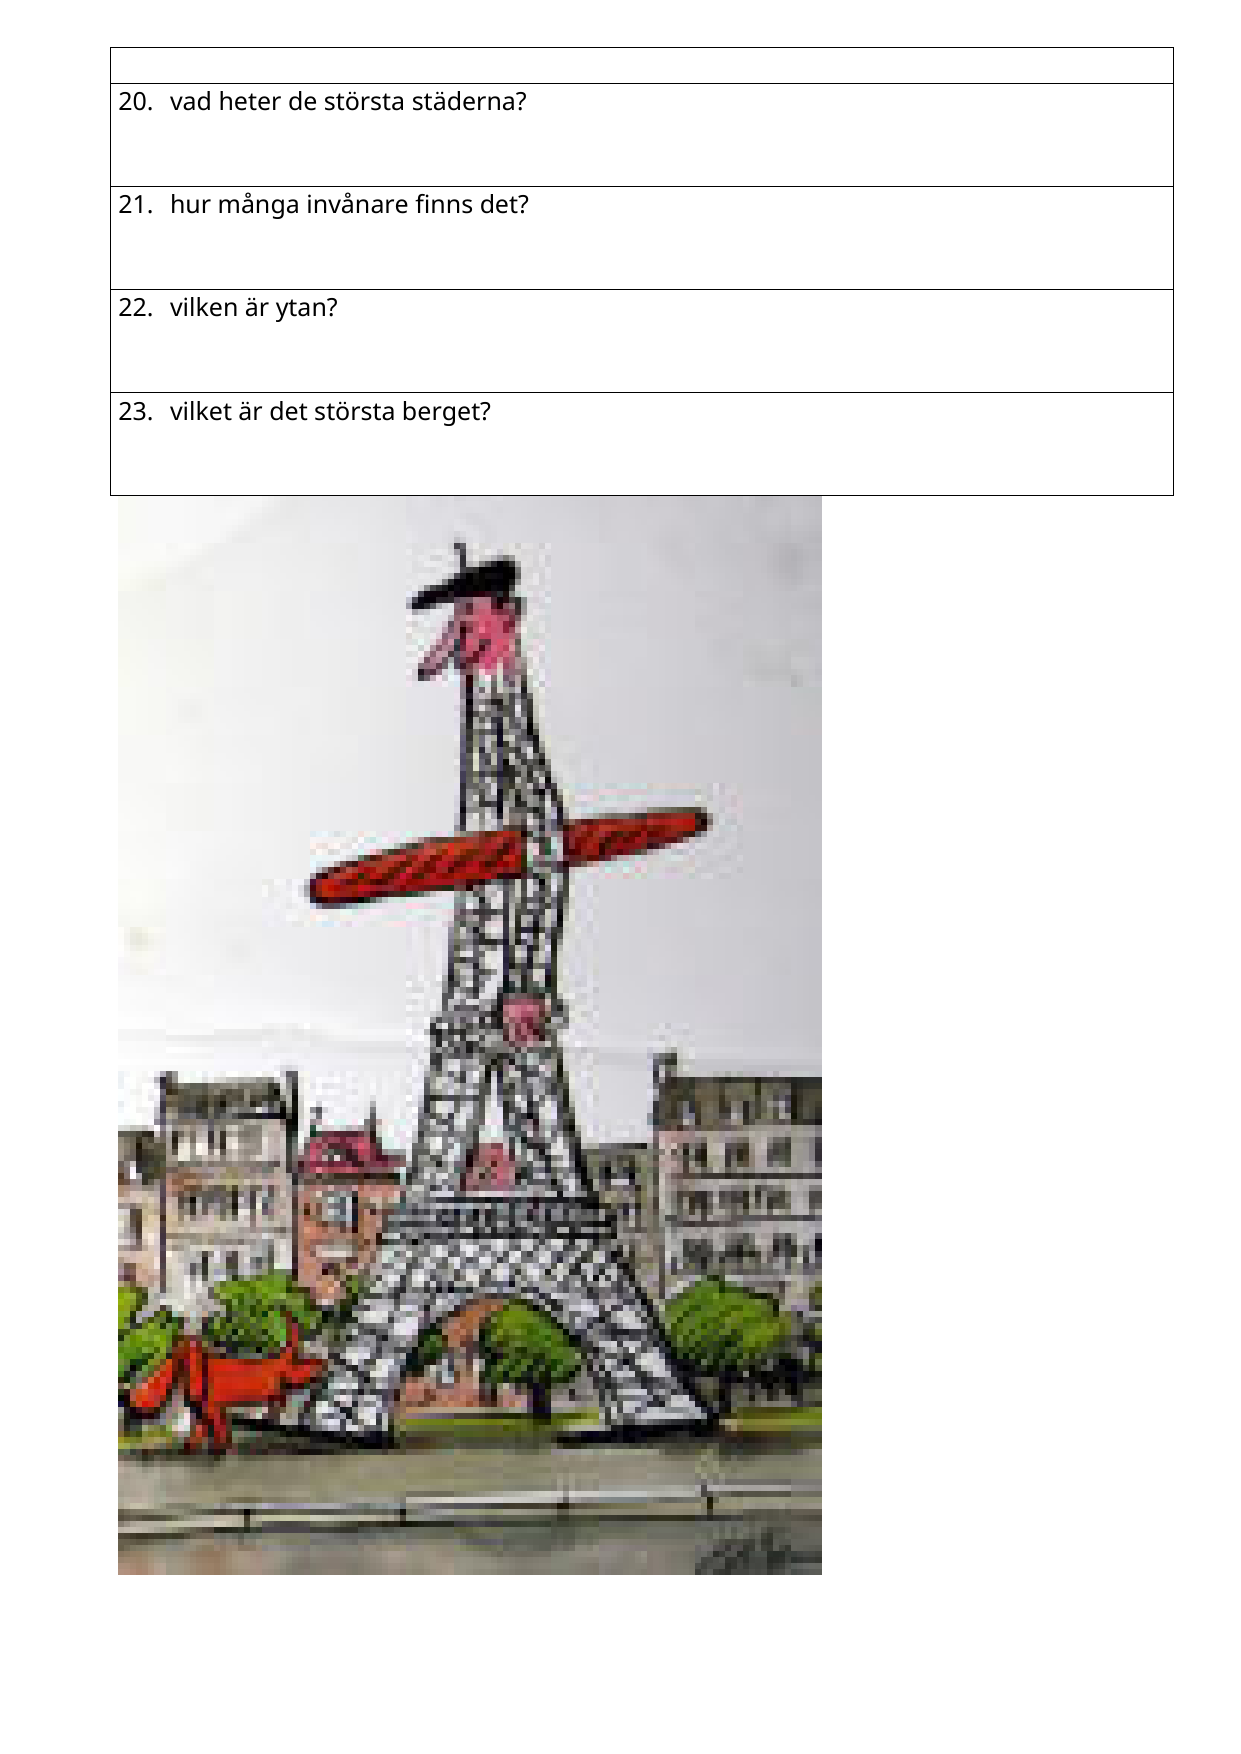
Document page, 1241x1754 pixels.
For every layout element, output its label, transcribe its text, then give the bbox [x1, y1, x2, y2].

table_cell [111, 84, 162, 186]
table_cell hur många invånare finns det? [163, 187, 1173, 289]
table_cell [111, 48, 162, 82]
table_cell [111, 187, 162, 289]
table_cell vilken är ytan? [163, 290, 1173, 392]
table_cell vilket är det största berget? [163, 393, 1173, 495]
picture [118, 496, 822, 1575]
table_cell vad heter de största städerna? [163, 84, 1173, 186]
table_cell [111, 393, 162, 495]
table_cell [111, 290, 162, 392]
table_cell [163, 48, 1173, 82]
